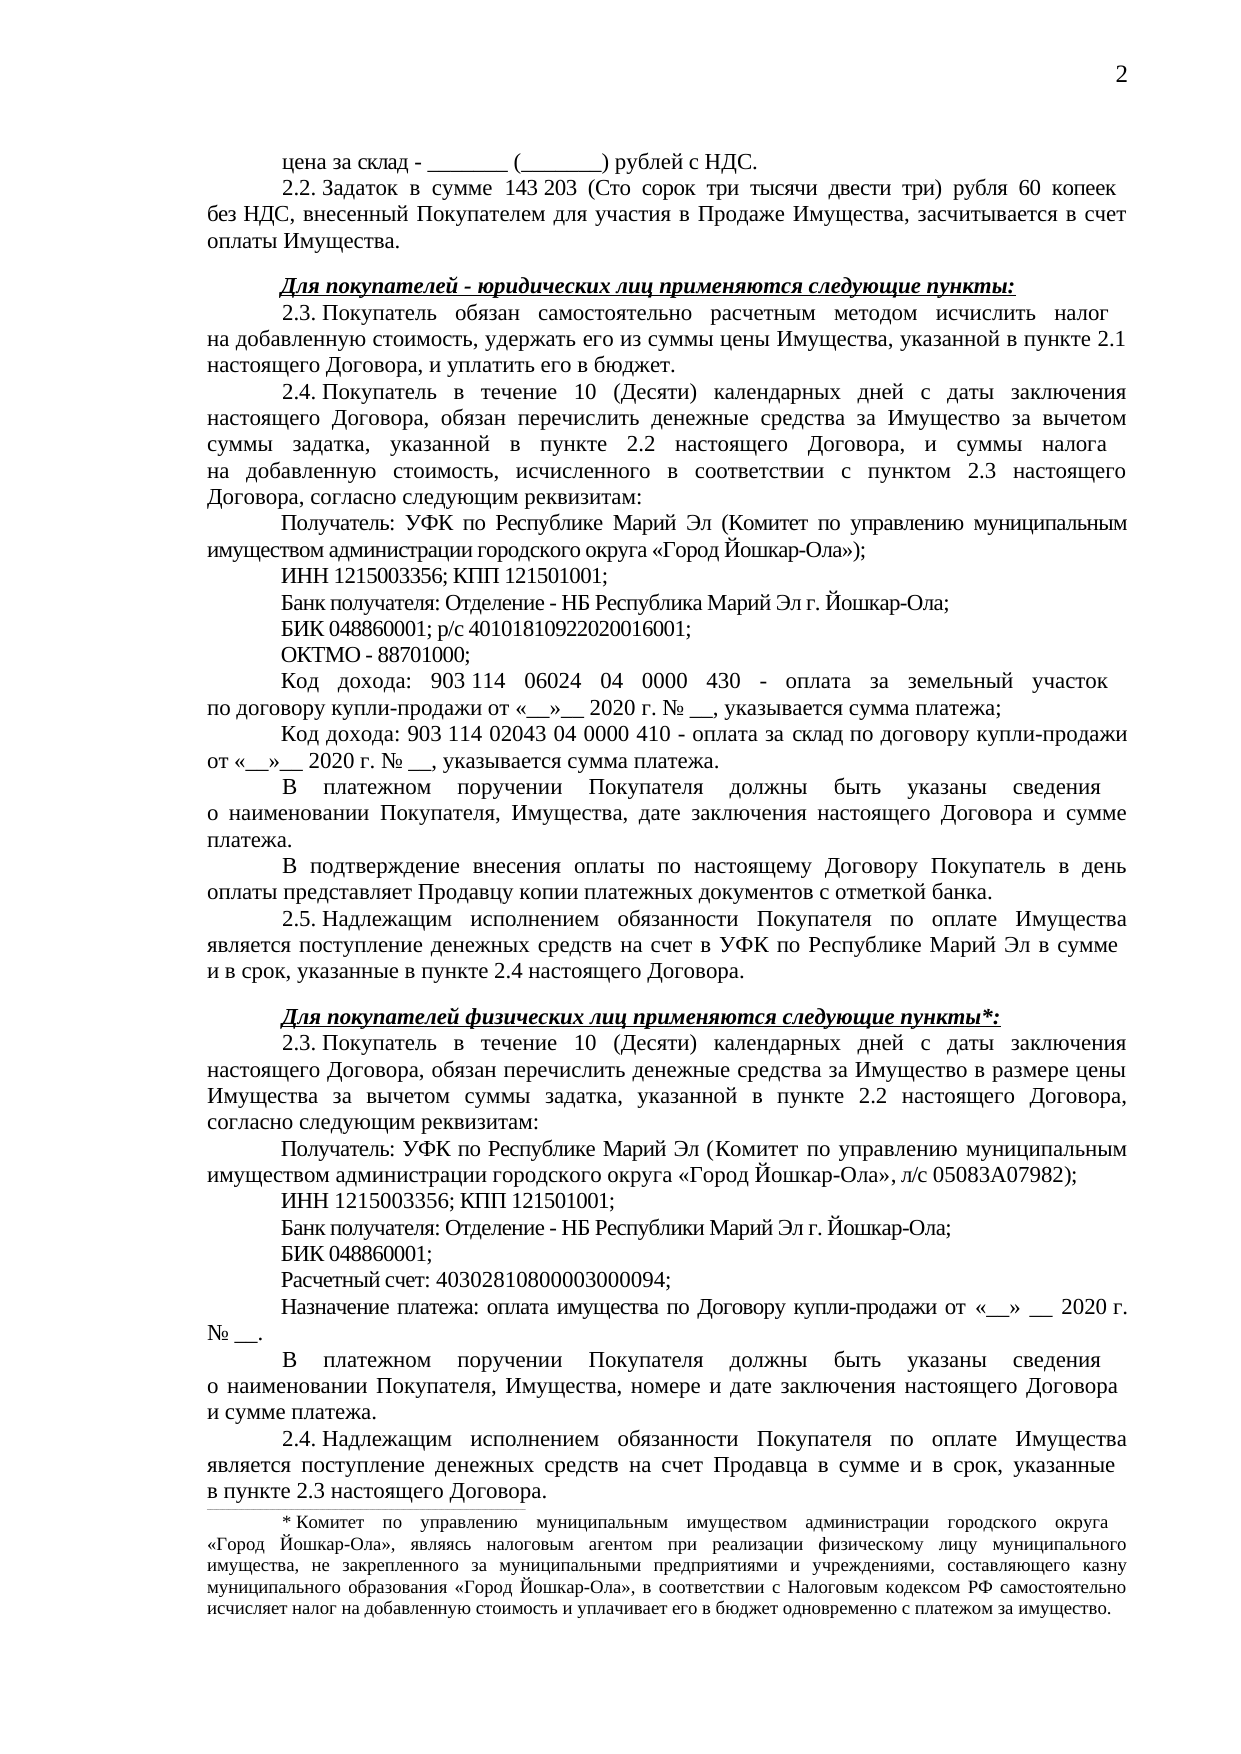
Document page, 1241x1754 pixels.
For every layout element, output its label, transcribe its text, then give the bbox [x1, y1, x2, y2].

text ОКТМО - 88701000; [207, 641, 1128, 668]
text 2.4. Надлежащим исполнением обязанности Покупателя по оплате Имущества является поступление денежных средств на счет Продавца в сумме и в срок, указанные в пункте 2.3 настоящего Договора. [207, 1425, 1128, 1504]
text * Комитет по управлению муниципальным имуществом администрации городского округа «Город Йошкар-Ола», являясь налоговым агентом при реализации физическому лицу муниципального имущества, не закрепленного за муниципальными предприятиями и учреждениями, составляющего казну муниципального образования «Город Йошкар-Ола», в соответствии с Налоговым кодексом РФ самостоятельно исчисляет налог на добавленную стоимость и уплачивает его в бюджет одновременно с платежом за имущество. [207, 1511, 1128, 1619]
text цена за склад - _______ (_______) рублей с НДС. [207, 148, 1128, 174]
text ИНН 1215003356; КПП 121501001; [207, 1187, 1128, 1214]
text 2.3. Покупатель в течение 10 (Десяти) календарных дней с даты заключения настоящего Договора, обязан перечислить денежные средства за Имущество в размере цены Имущества за вычетом суммы задатка, указанной в пункте 2.2 настоящего Договора, согласно следующим реквизитам: [207, 1029, 1128, 1135]
text Банк получателя: Отделение - НБ Республика Марий Эл г. Йошкар-Ола; [207, 588, 1128, 615]
text Банк получателя: Отделение - НБ Республики Марий Эл г. Йошкар-Ола; [207, 1214, 1128, 1240]
text 2.4. Покупатель в течение 10 (Десяти) календарных дней с даты заключения настоящего Договора, обязан перечислить денежные средства за Имущество за вычетом суммы задатка, указанной в пункте 2.2 настоящего Договора, и суммы налога на добавленную стоимость, исчисленного в соответствии с пунктом 2.3 настоящего Договора, согласно следующим реквизитам: [207, 378, 1128, 509]
text В платежном поручении Покупателя должны быть указаны сведения о наименовании Покупателя, Имущества, номере и дате заключения настоящего Договора и сумме платежа. [207, 1346, 1128, 1425]
text ИНН 1215003356; КПП 121501001; [207, 562, 1128, 588]
text 2.5. Надлежащим исполнением обязанности Покупателя по оплате Имущества является поступление денежных средств на счет в УФК по Республике Марий Эл в сумме и в срок, указанные в пункте 2.4 настоящего Договора. [207, 905, 1128, 984]
text Получатель: УФК по Республике Марий Эл (Комитет по управлению муниципальным имуществом администрации городского округа «Город Йошкар-Ола»); [207, 509, 1128, 562]
text Назначение платежа: оплата имущества по Договору купли-продажи от «__» __ 2020 г. № __. [207, 1293, 1128, 1346]
text Для покупателей - юридических лиц применяются следующие пункты: [207, 272, 1128, 299]
text В подтверждение внесения оплаты по настоящему Договору Покупатель в день оплаты представляет Продавцу копии платежных документов с отметкой банка. [207, 852, 1128, 905]
text Код дохода: 903 114 06024 04 0000 430 - оплата за земельный участок по договору купли-продажи от «__»__ 2020 г. № __, указывается сумма платежа; [207, 668, 1128, 720]
text 2.3. Покупатель обязан самостоятельно расчетным методом исчислить налог на добавленную стоимость, удержать его из суммы цены Имущества, указанной в пункте 2.1 настоящего Договора, и уплатить его в бюджет. [207, 299, 1128, 378]
text БИК 048860001; р/с 40101810922020016001; [207, 615, 1128, 641]
text 2.2. Задаток в сумме 143 203 (Сто сорок три тысячи двести три) рубля 60 копеек без НДС, внесенный Покупателем для участия в Продаже Имущества, засчитывается в счет оплаты Имущества. [207, 174, 1128, 253]
text Получатель: УФК по Республике Марий Эл (Комитет по управлению муниципальным имуществом администрации городского округа «Город Йошкар-Ола», л/с 05083А07982); [207, 1135, 1128, 1187]
text БИК 048860001; [207, 1240, 1128, 1267]
text Для покупателей физических лиц применяются следующие пункты*: [207, 1003, 1128, 1029]
text В платежном поручении Покупателя должны быть указаны сведения о наименовании Покупателя, Имущества, дате заключения настоящего Договора и сумме платежа. [207, 773, 1128, 852]
text Код дохода: 903 114 02043 04 0000 410 - оплата за склад по договору купли-продажи от «__»__ 2020 г. № __, указывается сумма платежа. [207, 720, 1128, 773]
text Расчетный счет: 40302810800003000094; [207, 1267, 1128, 1293]
